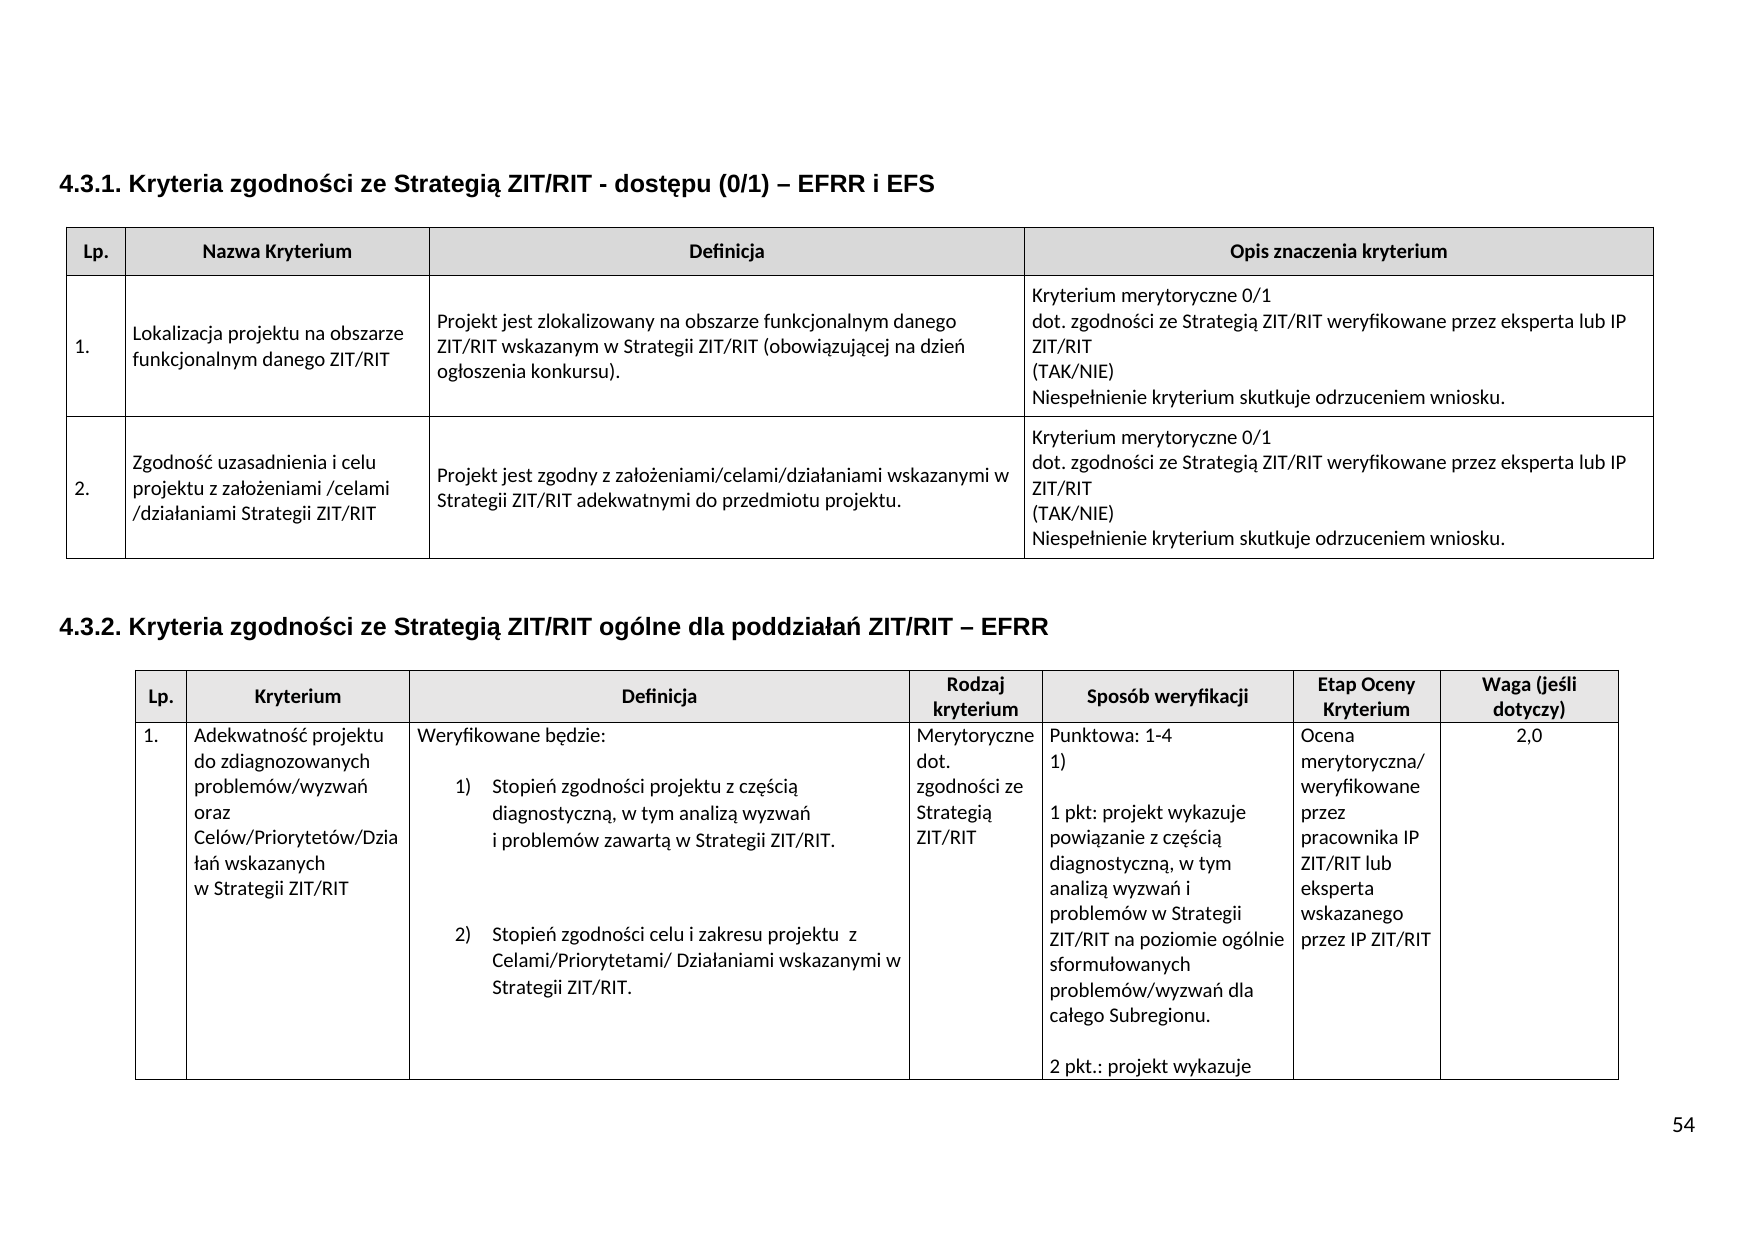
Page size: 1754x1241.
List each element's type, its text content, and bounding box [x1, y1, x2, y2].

table_header Lp. [67, 228, 125, 275]
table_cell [1294, 723, 1440, 1078]
table_header Definicja [410, 671, 909, 722]
table_header Opis znaczenia kryterium [1025, 228, 1653, 275]
table_cell 1. [136, 723, 186, 1078]
table_header Nazwa Kryterium [126, 228, 429, 275]
table_header Waga (jeśli dotyczy) [1441, 671, 1618, 722]
table_header Kryterium [187, 671, 409, 722]
table_header Definicja [430, 228, 1024, 275]
table_header Etap Oceny Kryterium [1294, 671, 1440, 722]
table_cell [910, 723, 1042, 1078]
table_cell Lokalizacja projektu na obszarze funkcjonalnym danego ZIT/RIT [126, 276, 429, 416]
subtitle 4.3.2. Kryteria zgodności ze Strategią ZIT/RIT ogólne dla poddziałań ZIT/RIT – EFRR [59, 612, 1695, 641]
table_cell Zgodność uzasadnienia i celu projektu z założeniami /celami /działaniami Strategii ZIT/RIT [126, 417, 429, 558]
table_header Rodzaj kryterium [910, 671, 1042, 722]
table_cell 2. [67, 417, 125, 558]
table_cell Projekt jest zgodny z założeniami/celami/działaniami wskazanymi w Strategii ZIT/RIT adekwatnymi do przedmiotu projektu. [430, 417, 1024, 558]
table_cell 1. [67, 276, 125, 416]
table_header Lp. [136, 671, 186, 722]
table_cell Projekt jest zlokalizowany na obszarze funkcjonalnym danego ZIT/RIT wskazanym w Strategii ZIT/RIT (obowiązującej na dzień ogłoszenia konkursu). [430, 276, 1024, 416]
subtitle 4.3.1. Kryteria zgodności ze Strategią ZIT/RIT - dostępu (0/1) – EFRR i EFS [59, 168, 1695, 197]
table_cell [1043, 723, 1293, 1078]
table_header Sposób weryfikacji [1043, 671, 1293, 722]
table_cell 2,0 [1441, 723, 1618, 1078]
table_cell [187, 723, 409, 1078]
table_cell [410, 723, 909, 1078]
table_cell Kryterium merytoryczne 0/1 dot. zgodności ze Strategią ZIT/RIT weryfikowane przez eksperta lub IP ZIT/RIT (TAK/NIE) Niespełnienie kryterium skutkuje odrzuceniem wniosku. [1025, 276, 1653, 416]
table_cell Kryterium merytoryczne 0/1 dot. zgodności ze Strategią ZIT/RIT weryfikowane przez eksperta lub IP ZIT/RIT (TAK/NIE) Niespełnienie kryterium skutkuje odrzuceniem wniosku. [1025, 417, 1653, 558]
